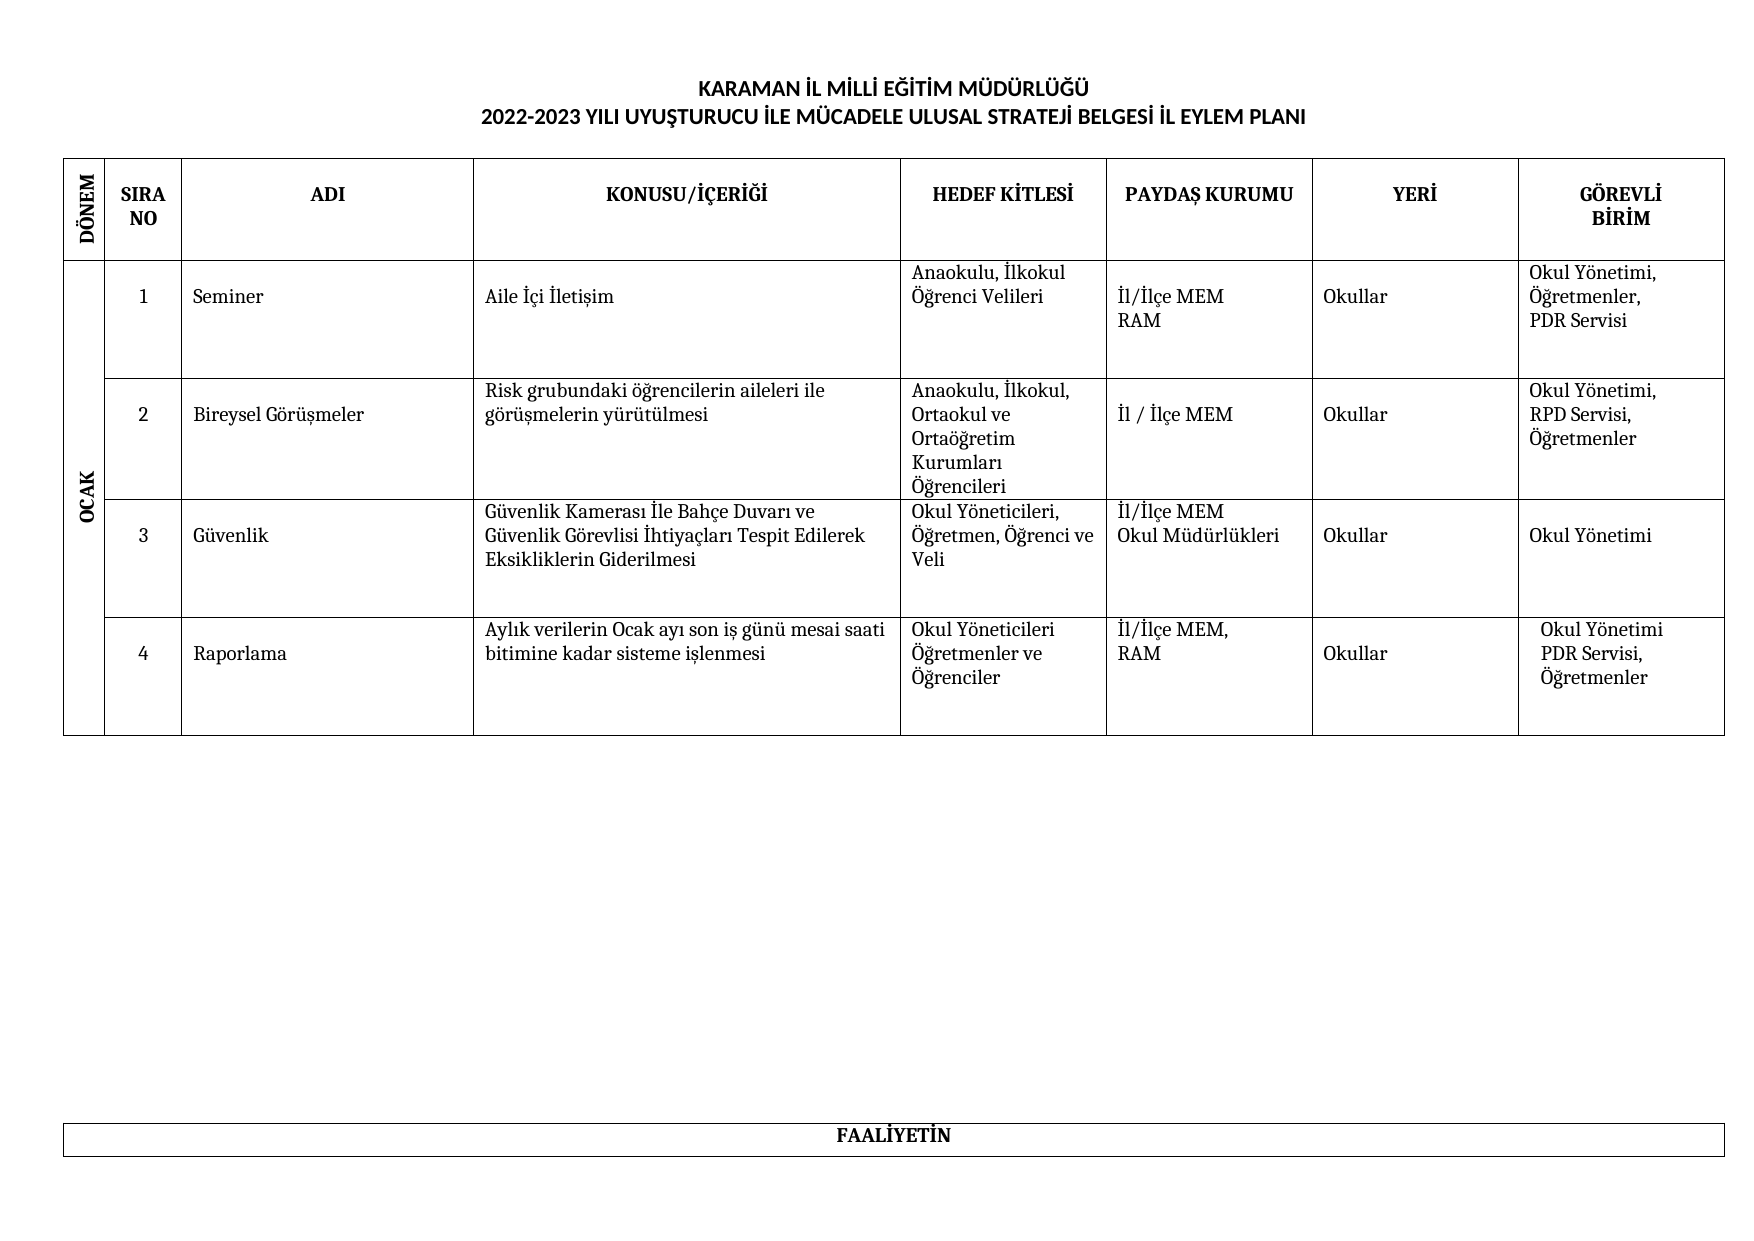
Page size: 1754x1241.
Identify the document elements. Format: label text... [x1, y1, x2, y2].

table_cell Raporlama [182, 618, 473, 735]
table_cell İl/İlçe MEM Okul Müdürlükleri [1107, 500, 1312, 617]
table_cell 2 [105, 379, 181, 499]
table_cell İl/İlçe MEM RAM [1107, 261, 1312, 378]
table_cell 1 [105, 261, 181, 378]
table_cell Aylık verilerin Ocak ayı son iş günü mesai saati bitimine kadar sisteme işlenmesi [474, 618, 900, 735]
table_cell Anaokulu, İlkokul Öğrenci Velileri [901, 261, 1106, 378]
table_cell Aile İçi İletişim [474, 261, 900, 378]
table_cell Okullar [1313, 261, 1518, 378]
table_header FAALİYETİN [64, 1124, 1724, 1156]
table_cell OCAK [64, 261, 104, 735]
table_cell Okul Yöneticileri Öğretmenler ve Öğrenciler [901, 618, 1106, 735]
table_cell Okul Yöneticileri, Öğretmen, Öğrenci ve Veli [901, 500, 1106, 617]
table_cell 4 [105, 618, 181, 735]
table_cell İl/İlçe MEM, RAM [1107, 618, 1312, 735]
table_cell Okul Yönetimi [1519, 500, 1724, 617]
table_cell Anaokulu, İlkokul, Ortaokul ve Ortaöğretim Kurumları Öğrencileri [901, 379, 1106, 499]
table_cell YERİ [1313, 159, 1518, 260]
table_cell Bireysel Görüşmeler [182, 379, 473, 499]
table_cell DÖNEM [64, 159, 104, 260]
table_cell KONUSU/İÇERİĞİ [474, 159, 900, 260]
table_cell İl / İlçe MEM [1107, 379, 1312, 499]
table_cell Güvenlik Kamerası İle Bahçe Duvarı ve Güvenlik Görevlisi İhtiyaçları Tespit Edilerek Eksikliklerin Giderilmesi [474, 500, 900, 617]
table_cell [1519, 618, 1724, 735]
table_cell HEDEF KİTLESİ [901, 159, 1106, 260]
table_cell Okullar [1313, 379, 1518, 499]
table_cell Risk grubundaki öğrencilerin aileleri ile görüşmelerin yürütülmesi [474, 379, 900, 499]
table_cell Seminer [182, 261, 473, 378]
table_cell Okul Yönetimi, RPD Servisi, Öğretmenler [1519, 379, 1724, 499]
table_cell Okul Yönetimi, Öğretmenler, PDR Servisi [1519, 261, 1724, 378]
table_cell Okullar [1313, 500, 1518, 617]
table_cell 3 [105, 500, 181, 617]
table_cell SIRA NO [105, 159, 181, 260]
table_cell ADI [182, 159, 473, 260]
table_cell PAYDAŞ KURUMU [1107, 159, 1312, 260]
table_cell GÖREVLİ BİRİM [1519, 159, 1724, 260]
table_cell Okullar [1313, 618, 1518, 735]
table_cell Güvenlik [182, 500, 473, 617]
